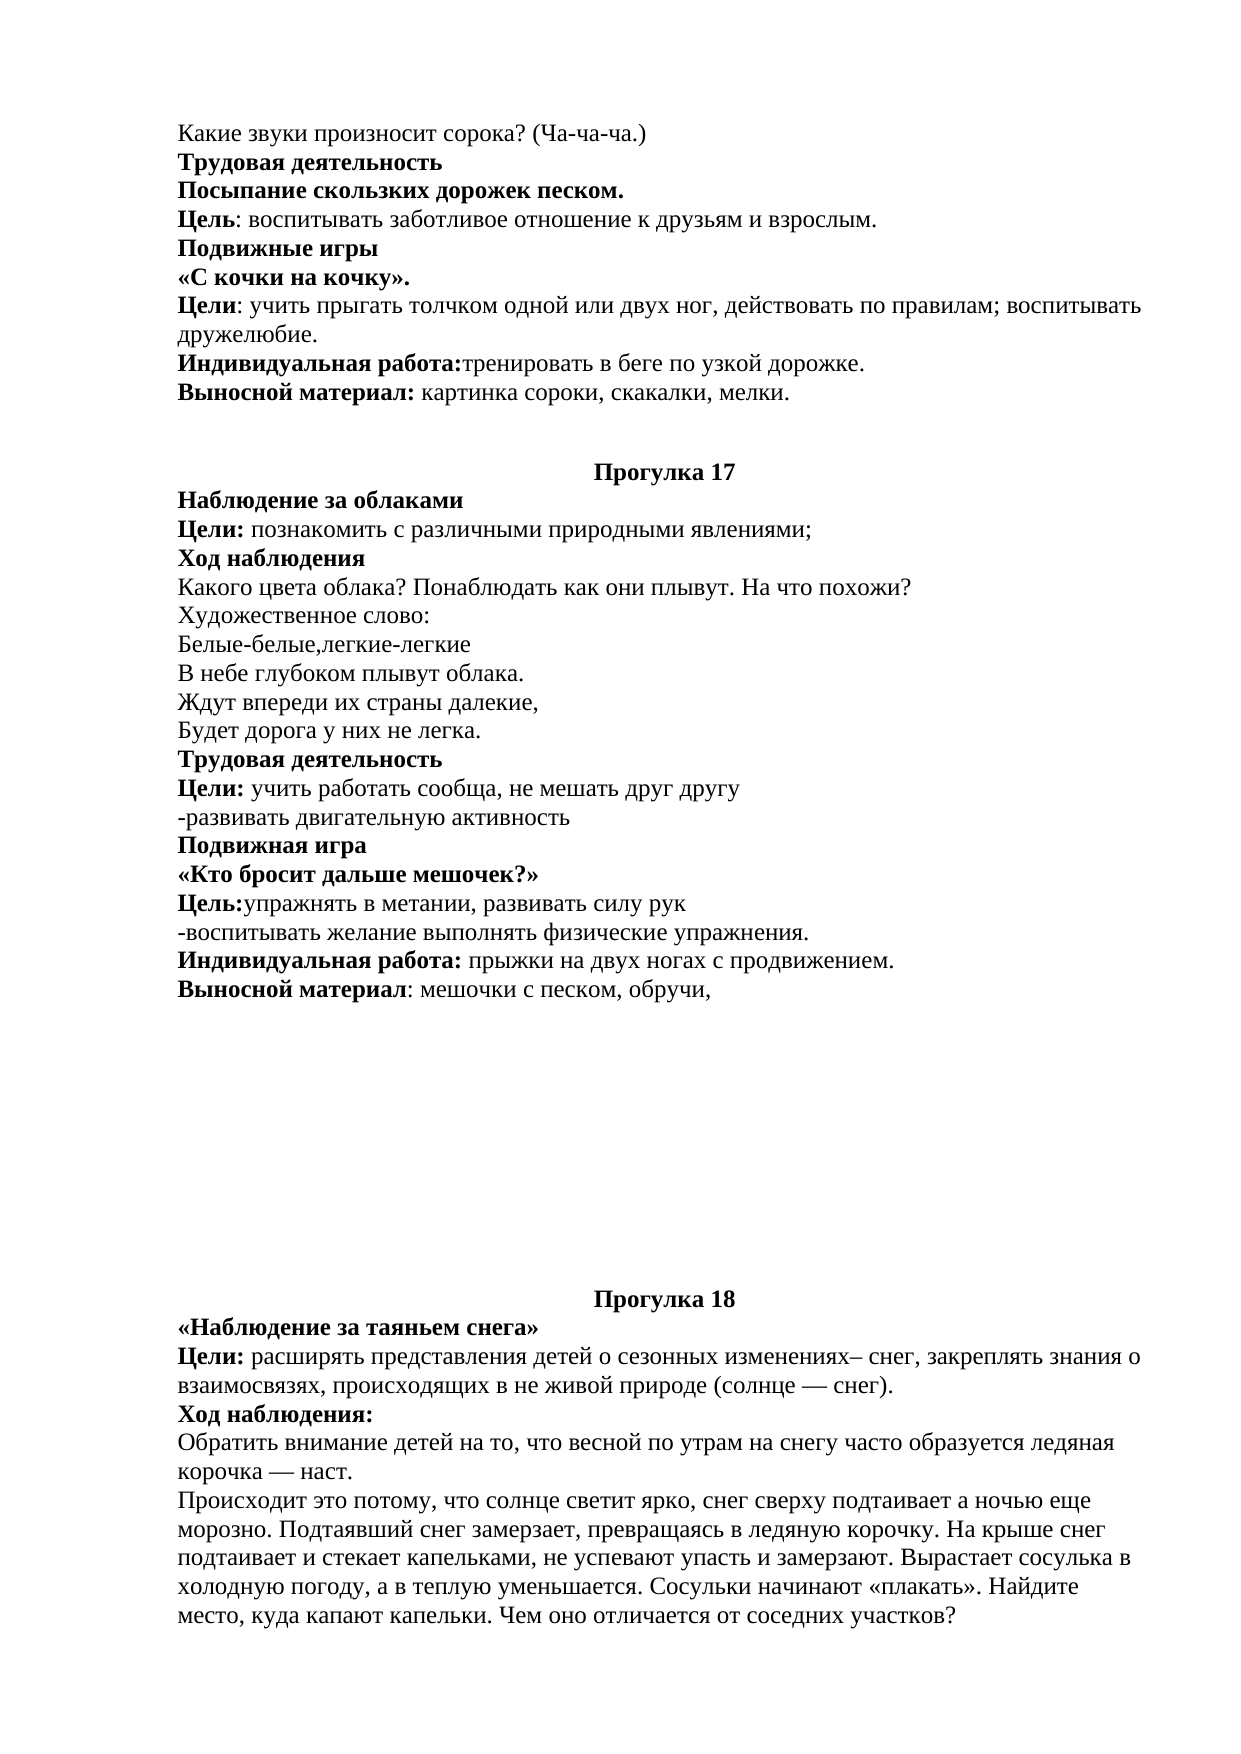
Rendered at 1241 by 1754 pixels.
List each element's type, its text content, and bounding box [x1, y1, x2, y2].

text Прогулка 18 [177, 1284, 1152, 1312]
text Ход наблюдения [177, 543, 1152, 572]
text Выносной материал: картинка сороки, скакалки, мелки. [177, 377, 1152, 406]
text Цели: познакомить с различными природными явлениями; [177, 514, 1152, 543]
text Белые-белые,легкие-легкие [177, 629, 1152, 658]
text Будет дорога у них не легка. [177, 715, 1152, 744]
text -воспитывать желание выполнять физические упражнения. [177, 917, 1152, 945]
text Выносной материал: мешочки с песком, обручи, [177, 974, 1152, 1003]
text «Наблюдение за таяньем снега» [177, 1312, 1152, 1341]
text Цель:упражнять в метании, развивать силу рук [177, 888, 1152, 917]
text Цели: учить прыгать толчком одной или двух ног, действовать по правилам; воспитывать дружелюбие. [177, 291, 1152, 348]
text -развивать двигательную активность [177, 802, 1152, 830]
text Трудовая деятельность [177, 744, 1152, 773]
text «С кочки на кочку». [177, 262, 1152, 291]
text Какие звуки произносит сорока? (Ча-ча-ча.) [177, 118, 1152, 147]
text Цели: расширять представления детей о сезонных изменениях– снег, закреплять знания о взаимосвязях, происходящих в не живой природе (солнце — снег). [177, 1341, 1152, 1399]
text Подвижные игры [177, 233, 1152, 262]
text Цель: воспитывать заботливое отношение к друзьям и взрослым. [177, 204, 1152, 233]
text Ход наблюдения: [177, 1399, 1152, 1427]
text Прогулка 17 [177, 457, 1152, 485]
text Индивидуальная работа: прыжки на двух ногах с продвижением. [177, 945, 1152, 974]
text Происходит это потому, что солнце светит ярко, снег сверху подтаивает а ночью еще морозно. Подтаявший снег замерзает, превращаясь в ледяную корочку. На крыше снег подтаивает и стекает капельками, не успевают упасть и замерзают. Вырастает сосулька в холодную погоду, а в теплую уменьшается. Сосульки начинают «плакать». Найдите место, куда капают капельки. Чем оно отличается от соседних участков? [177, 1485, 1152, 1629]
text Обратить внимание детей на то, что весной по утрам на снегу часто образуется ледяная корочка — наст. [177, 1427, 1152, 1485]
text Наблюдение за облаками [177, 485, 1152, 514]
text Ждут впереди их страны далекие, [177, 687, 1152, 715]
text Трудовая деятельность [177, 147, 1152, 176]
text Подвижная игра [177, 830, 1152, 859]
text Художественное слово: [177, 600, 1152, 629]
text В небе глубоком плывут облака. [177, 658, 1152, 687]
text Цели: учить работать сообща, не мешать друг другу [177, 773, 1152, 802]
text Посыпание скользких дорожек песком. [177, 176, 1152, 204]
text Индивидуальная работа:тренировать в беге по узкой дорожке. [177, 348, 1152, 377]
text «Кто бросит дальше мешочек?» [177, 859, 1152, 888]
text Какого цвета облака? Понаблюдать как они плывут. На что похожи? [177, 572, 1152, 600]
